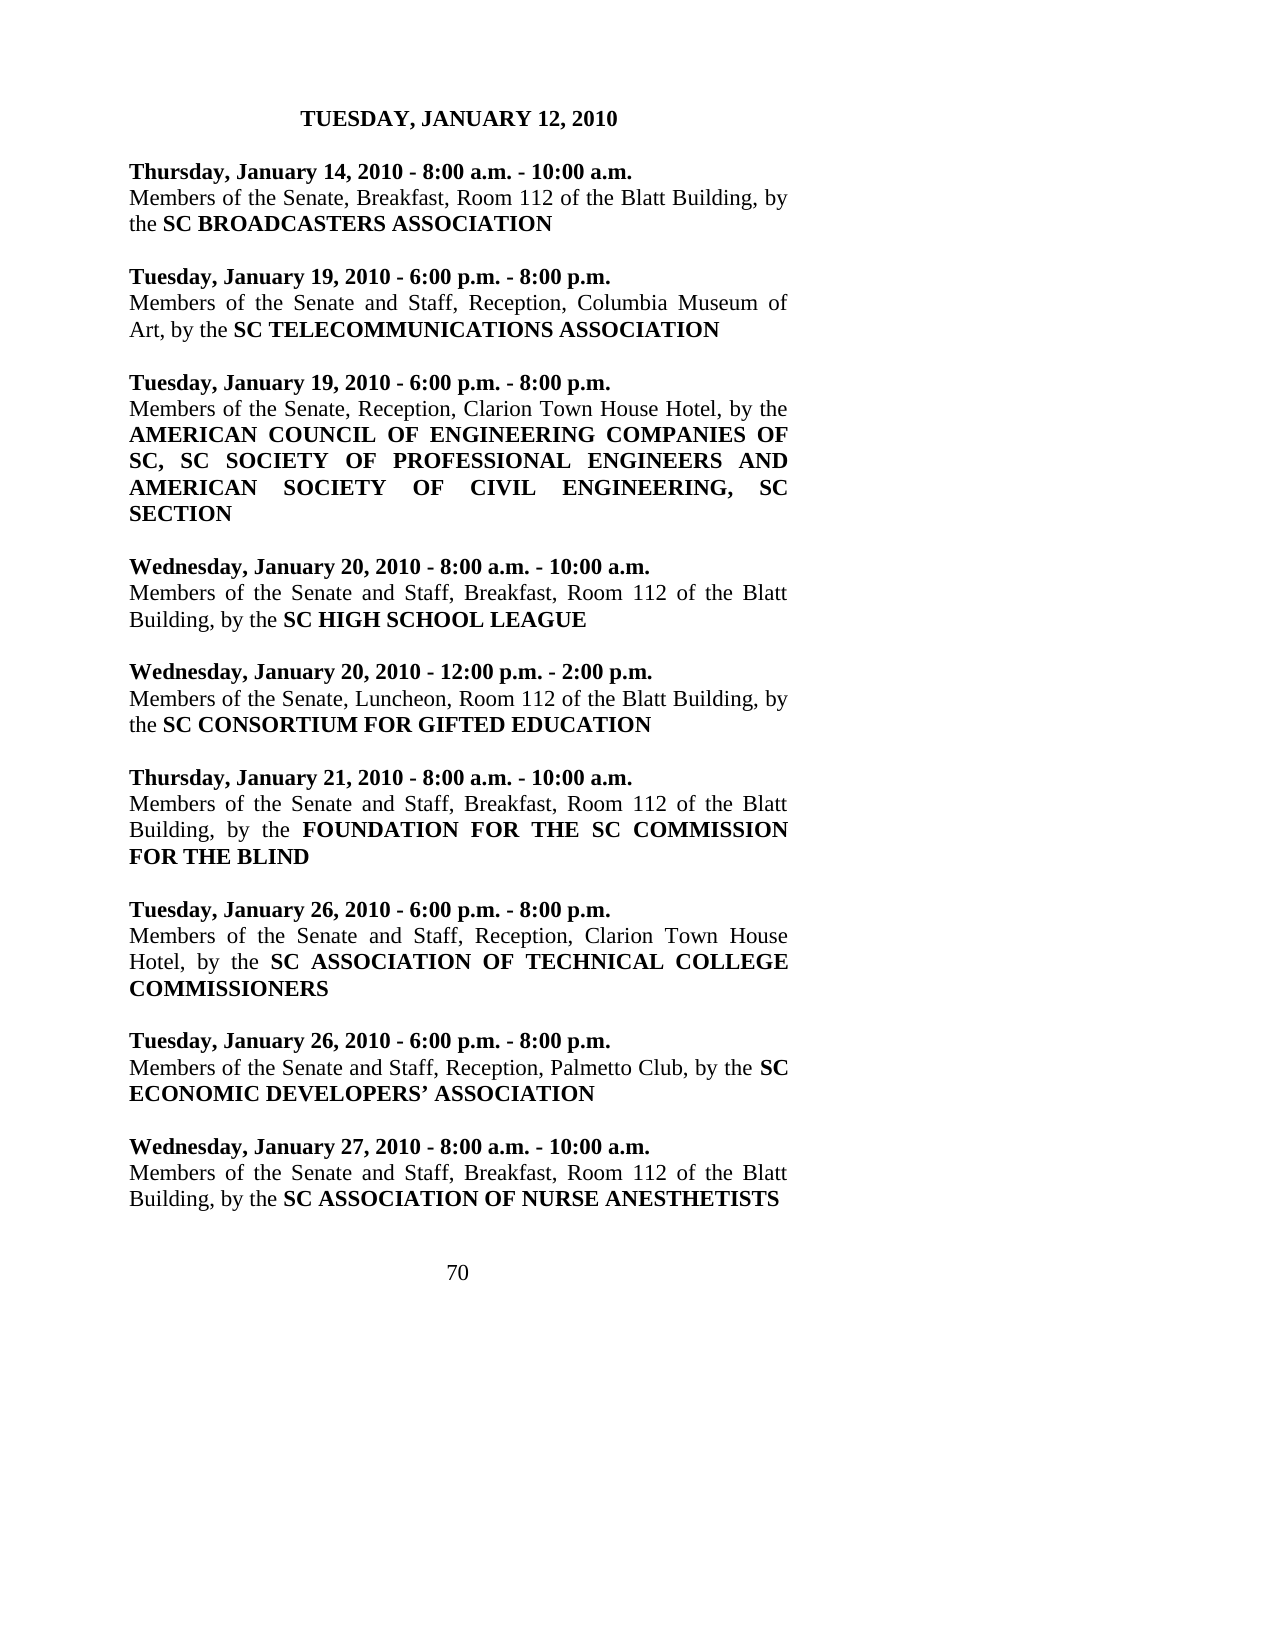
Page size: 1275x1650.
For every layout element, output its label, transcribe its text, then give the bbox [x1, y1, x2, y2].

text Members of the Senate and Staff, Reception, Palmetto Club, by the SC Economic Developers’ Association [129, 1054, 789, 1106]
text Members of the Senate and Staff, Reception, Clarion Town House Hotel, by the SC ASSOCIATION OF TECHNICAL COLLEGE COMMISSIONERS [129, 922, 789, 1001]
text Tuesday, January 19, 2010 - 6:00 p.m. - 8:00 p.m. [129, 368, 789, 395]
text Tuesday, January 19, 2010 - 6:00 p.m. - 8:00 p.m. [129, 263, 789, 289]
text Members of the Senate, Breakfast, Room 112 of the Blatt Building, by the SC Broadcasters Association [129, 184, 789, 237]
text Wednesday, January 20, 2010 - 8:00 a.m. - 10:00 a.m. [129, 553, 789, 579]
text Members of the Senate, Reception, Clarion Town House Hotel, by the American Council of Engineering Companies of SC, SC Society of Professional Engineers and american society of civil engineering, sc section [129, 395, 789, 527]
text Members of the Senate and Staff, Reception, Columbia Museum of Art, by the SC TELECOMMUNICATIONS ASSOCIATION [129, 289, 789, 342]
text Members of the Senate and Staff, Breakfast, Room 112 of the Blatt Building, by the SC High School League [129, 579, 789, 632]
text Thursday, January 21, 2010 - 8:00 a.m. - 10:00 a.m. [129, 764, 789, 790]
text Thursday, January 14, 2010 - 8:00 a.m. - 10:00 a.m. [129, 158, 789, 184]
text Wednesday, January 20, 2010 - 12:00 p.m. - 2:00 p.m. [129, 658, 789, 685]
text Members of the Senate and Staff, Breakfast, Room 112 of the Blatt Building, by the FOUNDATION FOR THE SC COMMISSION FOR THE BLIND [129, 790, 789, 869]
text Wednesday, January 27, 2010 - 8:00 a.m. - 10:00 a.m. [129, 1133, 789, 1159]
text Tuesday, January 26, 2010 - 6:00 p.m. - 8:00 p.m. [129, 1027, 789, 1054]
text Members of the Senate, Luncheon, Room 112 of the Blatt Building, by the sc consortium for gifted education [129, 685, 789, 737]
text Members of the Senate and Staff, Breakfast, Room 112 of the Blatt Building, by the SC Association of Nurse Anesthetists [129, 1159, 789, 1212]
text Tuesday, January 26, 2010 - 6:00 p.m. - 8:00 p.m. [129, 896, 789, 922]
